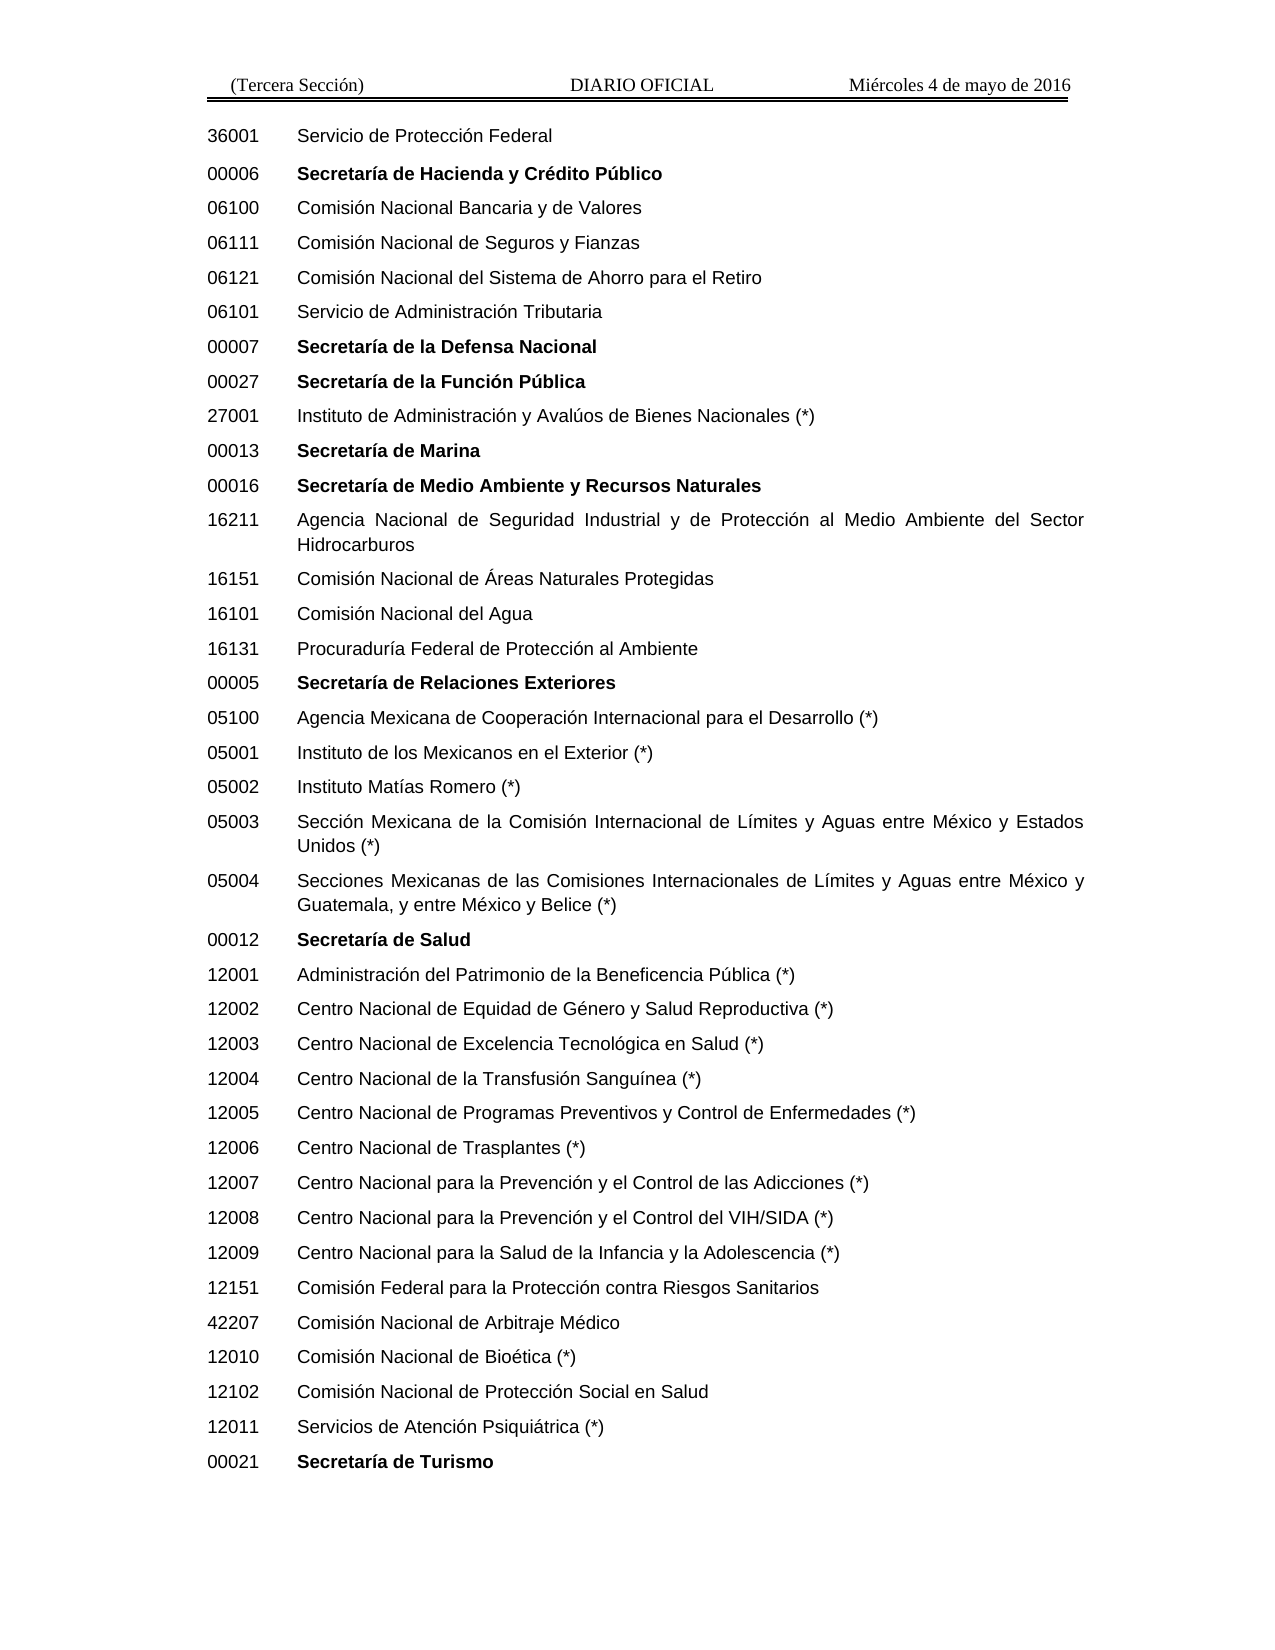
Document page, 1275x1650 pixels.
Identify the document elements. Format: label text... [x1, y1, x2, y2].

table_cell 00012 [185, 927, 289, 962]
table_cell Comisión Nacional de Arbitraje Médico [290, 1310, 1092, 1344]
table_cell Servicio de Administración Tributaria [290, 300, 1092, 334]
table_cell Comisión Nacional de Bioética (*) [290, 1345, 1092, 1379]
table_cell Secretaría de Relaciones Exteriores [290, 671, 1092, 705]
table_cell 16101 [185, 601, 289, 636]
table_cell 00016 [185, 473, 289, 508]
table_cell Secretaría de Medio Ambiente y Recursos Naturales [290, 473, 1092, 508]
table_cell 27001 [185, 404, 289, 438]
table_cell Centro Nacional de Excelencia Tecnológica en Salud (*) [290, 1031, 1092, 1066]
table_cell Comisión Nacional de Protección Social en Salud [290, 1379, 1092, 1414]
table_cell 12003 [185, 1031, 289, 1066]
table_cell Agencia Mexicana de Cooperación Internacional para el Desarrollo (*) [290, 705, 1092, 740]
table_cell Centro Nacional para de y (*) [290, 1240, 1092, 1275]
table_cell 12011 [185, 1414, 289, 1449]
table_cell 12001 [185, 962, 289, 996]
table_cell Comisión Federal para contra Riesgos Sanitarios [290, 1275, 1092, 1309]
table_cell Instituto de Administración y Avalúos de Bienes Nacionales (*) [290, 404, 1092, 438]
table_cell 16151 [185, 566, 289, 601]
table_cell Administración del Patrimonio de (*) [290, 962, 1092, 996]
table_cell 06111 [185, 230, 289, 265]
table_cell Secretaría de Marina [290, 438, 1092, 473]
table_cell 00013 [185, 438, 289, 473]
table_cell Centro Nacional para y el Control de las Adicciones (*) [290, 1170, 1092, 1205]
table_header 00006 [185, 161, 289, 195]
table_cell 12006 [185, 1135, 289, 1170]
table_cell Instituto de los Mexicanos en el Exterior (*) [290, 740, 1092, 774]
table_cell Sección Mexicana de de Límites y Aguas entre México y Estados Unidos (*) [290, 809, 1092, 868]
table_cell Centro Nacional de (*) [290, 1066, 1092, 1100]
table_cell 12151 [185, 1275, 289, 1309]
table_cell Comisión Nacional del Agua [290, 601, 1092, 636]
table_cell 06121 [185, 265, 289, 299]
table_cell 06100 [185, 195, 289, 230]
table_cell 12008 [185, 1205, 289, 1240]
table_cell 00021 [185, 1449, 289, 1484]
table_cell Comisión Nacional de Áreas Naturales Protegidas [290, 566, 1092, 601]
table_cell 12102 [185, 1379, 289, 1414]
table_cell 12005 [185, 1100, 289, 1135]
table_cell Comisión Nacional Bancaria y de Valores [290, 195, 1092, 230]
table_cell 36001 [185, 120, 289, 158]
table_cell 05001 [185, 740, 289, 774]
table_cell 05003 [185, 809, 289, 868]
table_cell Secretaría de la Función Pública [290, 369, 1092, 403]
table_cell Secretaría de Salud [290, 927, 1092, 962]
table_header Secretaría de Hacienda y Crédito Público [290, 161, 1092, 195]
table_cell Secretaría de la Defensa Nacional [290, 334, 1092, 369]
table_cell 16211 [185, 508, 289, 566]
table_cell 05002 [185, 775, 289, 809]
table_cell Centro Nacional de Equidad de Género y Salud Reproductiva (*) [290, 996, 1092, 1031]
table_cell 12009 [185, 1240, 289, 1275]
table_cell Servicios de Atención Psiquiátrica (*) [290, 1414, 1092, 1449]
table_cell 05004 [185, 868, 289, 927]
table_cell Procuraduría Federal de Protección al Ambiente [290, 636, 1092, 671]
table_cell Agencia Nacional de Seguridad Industrial y de Protección al Medio Ambiente del Sector Hidrocarburos [290, 508, 1092, 566]
table_cell Secciones Mexicanas de las Comisiones Internacionales de Límites y Aguas entre México y Guatemala, y entre México y Belice (*) [290, 868, 1092, 927]
table_cell Secretaría de Turismo [290, 1449, 1092, 1484]
table_cell 16131 [185, 636, 289, 671]
table_cell Centro Nacional de Trasplantes (*) [290, 1135, 1092, 1170]
table_cell 12007 [185, 1170, 289, 1205]
table_cell Centro Nacional de Programas Preventivos y Control de Enfermedades (*) [290, 1100, 1092, 1135]
table_cell 00007 [185, 334, 289, 369]
table_cell Centro Nacional para y el Control del VIH/SIDA (*) [290, 1205, 1092, 1240]
table_cell 00027 [185, 369, 289, 403]
table_cell Instituto Matías Romero (*) [290, 775, 1092, 809]
table_cell 06101 [185, 300, 289, 334]
table_cell Servicio de Protección Federal [290, 120, 1092, 158]
table_cell 12002 [185, 996, 289, 1031]
table_cell 12004 [185, 1066, 289, 1100]
table_cell 00005 [185, 671, 289, 705]
table_cell Comisión Nacional del Sistema de Ahorro para el Retiro [290, 265, 1092, 299]
table_cell Comisión Nacional de Seguros y Fianzas [290, 230, 1092, 265]
table_cell 05100 [185, 705, 289, 740]
table_cell 12010 [185, 1345, 289, 1379]
table_cell 42207 [185, 1310, 289, 1344]
